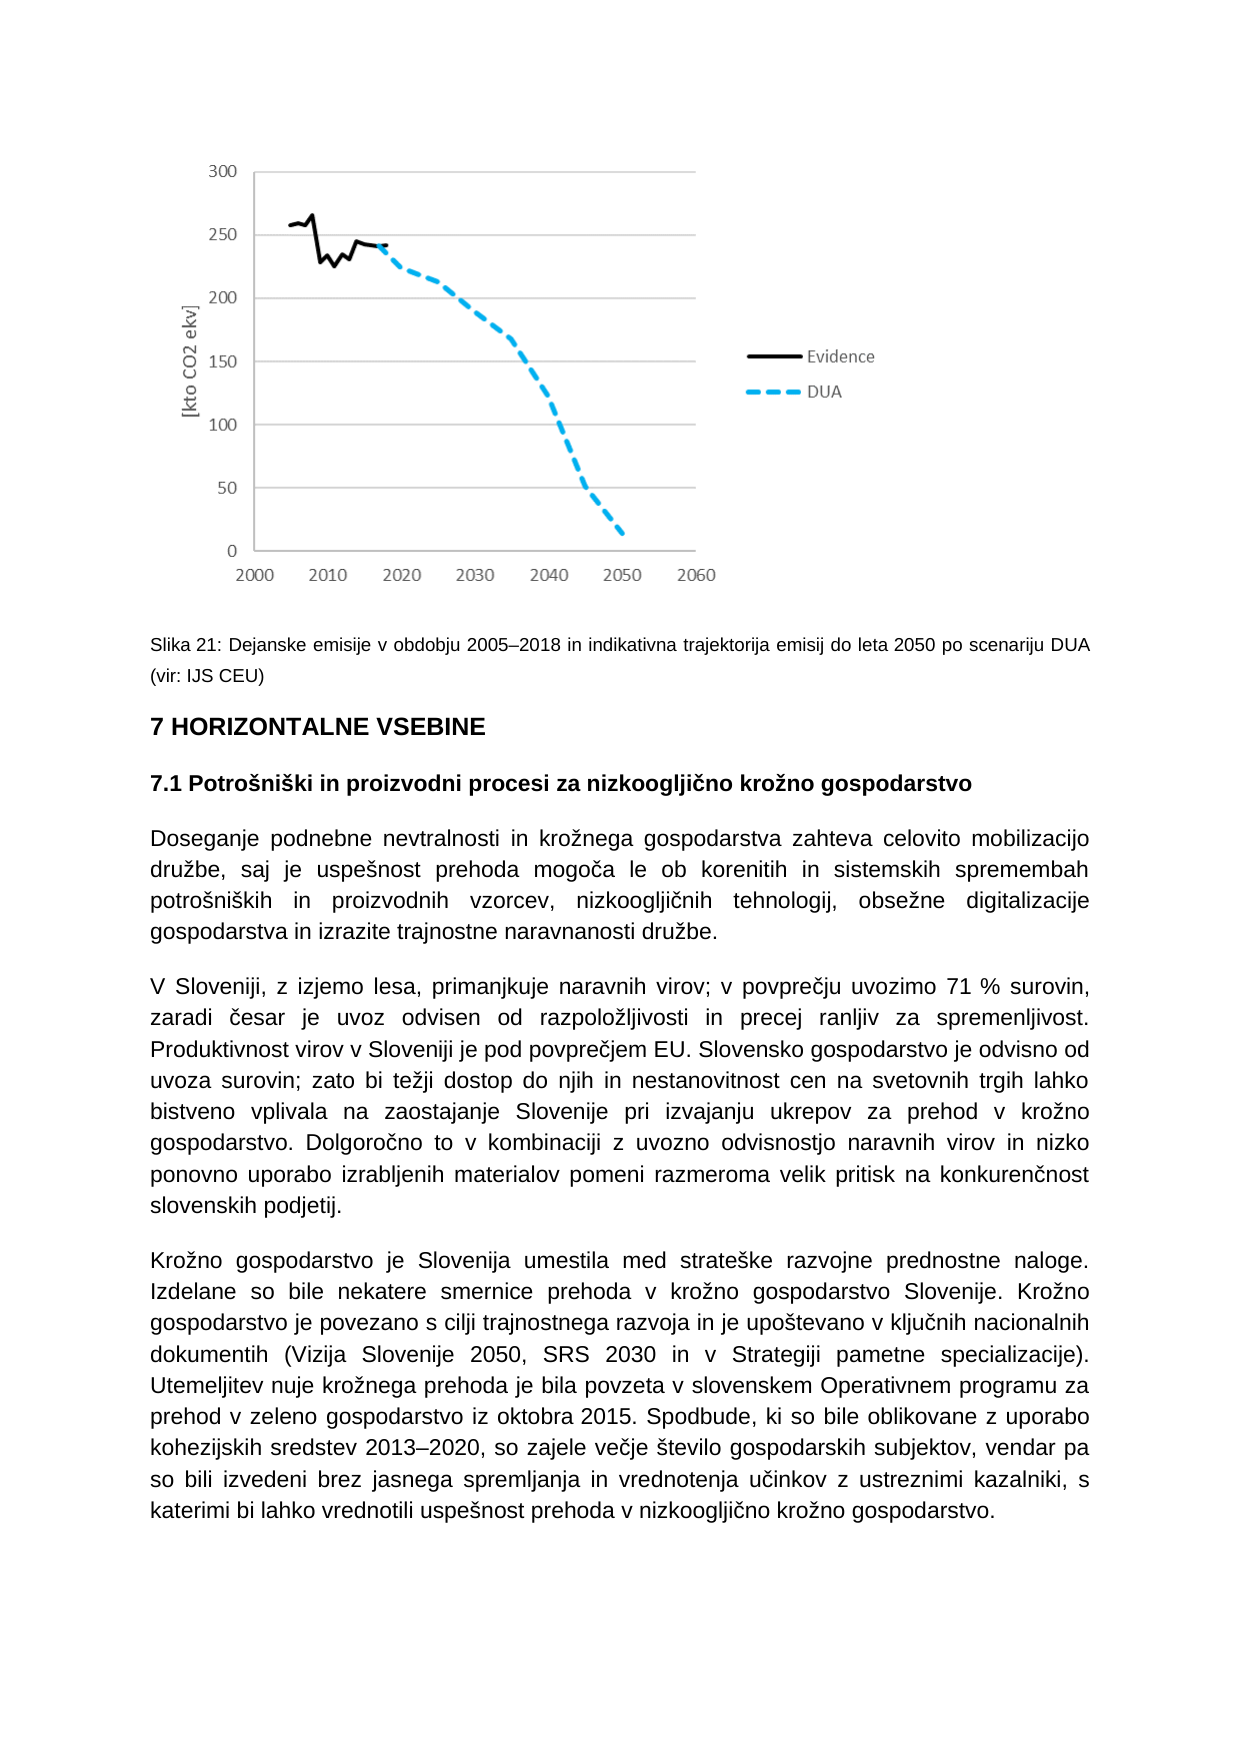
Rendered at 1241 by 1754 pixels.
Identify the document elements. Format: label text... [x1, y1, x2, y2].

text Slika 21: Dejanske emisije v obdobju 2005–2018 in indikativna trajektorija emisij do leta 2050 po scenariju DUA (vir: IJS CEU) [150, 624, 1090, 686]
text V Sloveniji, z izjemo lesa, primanjkuje naravnih virov; v povprečju uvozimo 71 % surovin, zaradi česar je uvoz odvisen od razpoložljivosti in precej ranljiv za spremenljivost. Produktivnost virov v Sloveniji je pod povprečjem EU. Slovensko gospodarstvo je odvisno od uvoza surovin; zato bi težji dostop do njih in nestanovitnost cen na svetovnih trgih lahko bistveno vplivala na zaostajanje Slovenije pri izvajanju ukrepov za prehod v krožno gospodarstvo. Dolgoročno to v kombinaciji z uvozno odvisnostjo naravnih virov in nizko ponovno uporabo izrabljenih materialov pomeni razmeroma velik pritisk na konkurenčnost slovenskih podjetij. [150, 968, 1090, 1218]
text 7 HORIZONTALNE VSEBINE [150, 710, 1090, 741]
text Doseganje podnebne nevtralnosti in krožnega gospodarstva zahteva celovito mobilizacijo družbe, saj je uspešnost prehoda mogoča le ob korenitih in sistemskih spremembah potrošniških in proizvodnih vzorcev, nizkoogljičnih tehnologij, obsežne digitalizacije gospodarstva in izrazite trajnostne naravnanosti družbe. [150, 819, 1090, 944]
text 7.1 Potrošniški in proizvodni procesi za nizkoogljično krožno gospodarstvo [150, 765, 1090, 796]
text Krožno gospodarstvo je Slovenija umestila med strateške razvojne prednostne naloge. Izdelane so bile nekatere smernice prehoda v krožno gospodarstvo Slovenije. Krožno gospodarstvo je povezano s cilji trajnostnega razvoja in je upoštevano v ključnih nacionalnih dokumentih (Vizija Slovenije 2050, SRS 2030 in v Strategiji pametne specializacije). Utemeljitev nuje krožnega prehoda je bila povzeta v slovenskem Operativnem programu za prehod v zeleno gospodarstvo iz oktobra 2015. Spodbude, ki so bile oblikovane z uporabo kohezijskih sredstev 2013–2020, so zajele večje število gospodarskih subjektov, vendar pa so bili izvedeni brez jasnega spremljanja in vrednotenja učinkov z ustreznimi kazalniki, s katerimi bi lahko vrednotili uspešnost prehoda v nizkoogljično krožno gospodarstvo. [150, 1242, 1090, 1523]
picture [150, 150, 896, 600]
